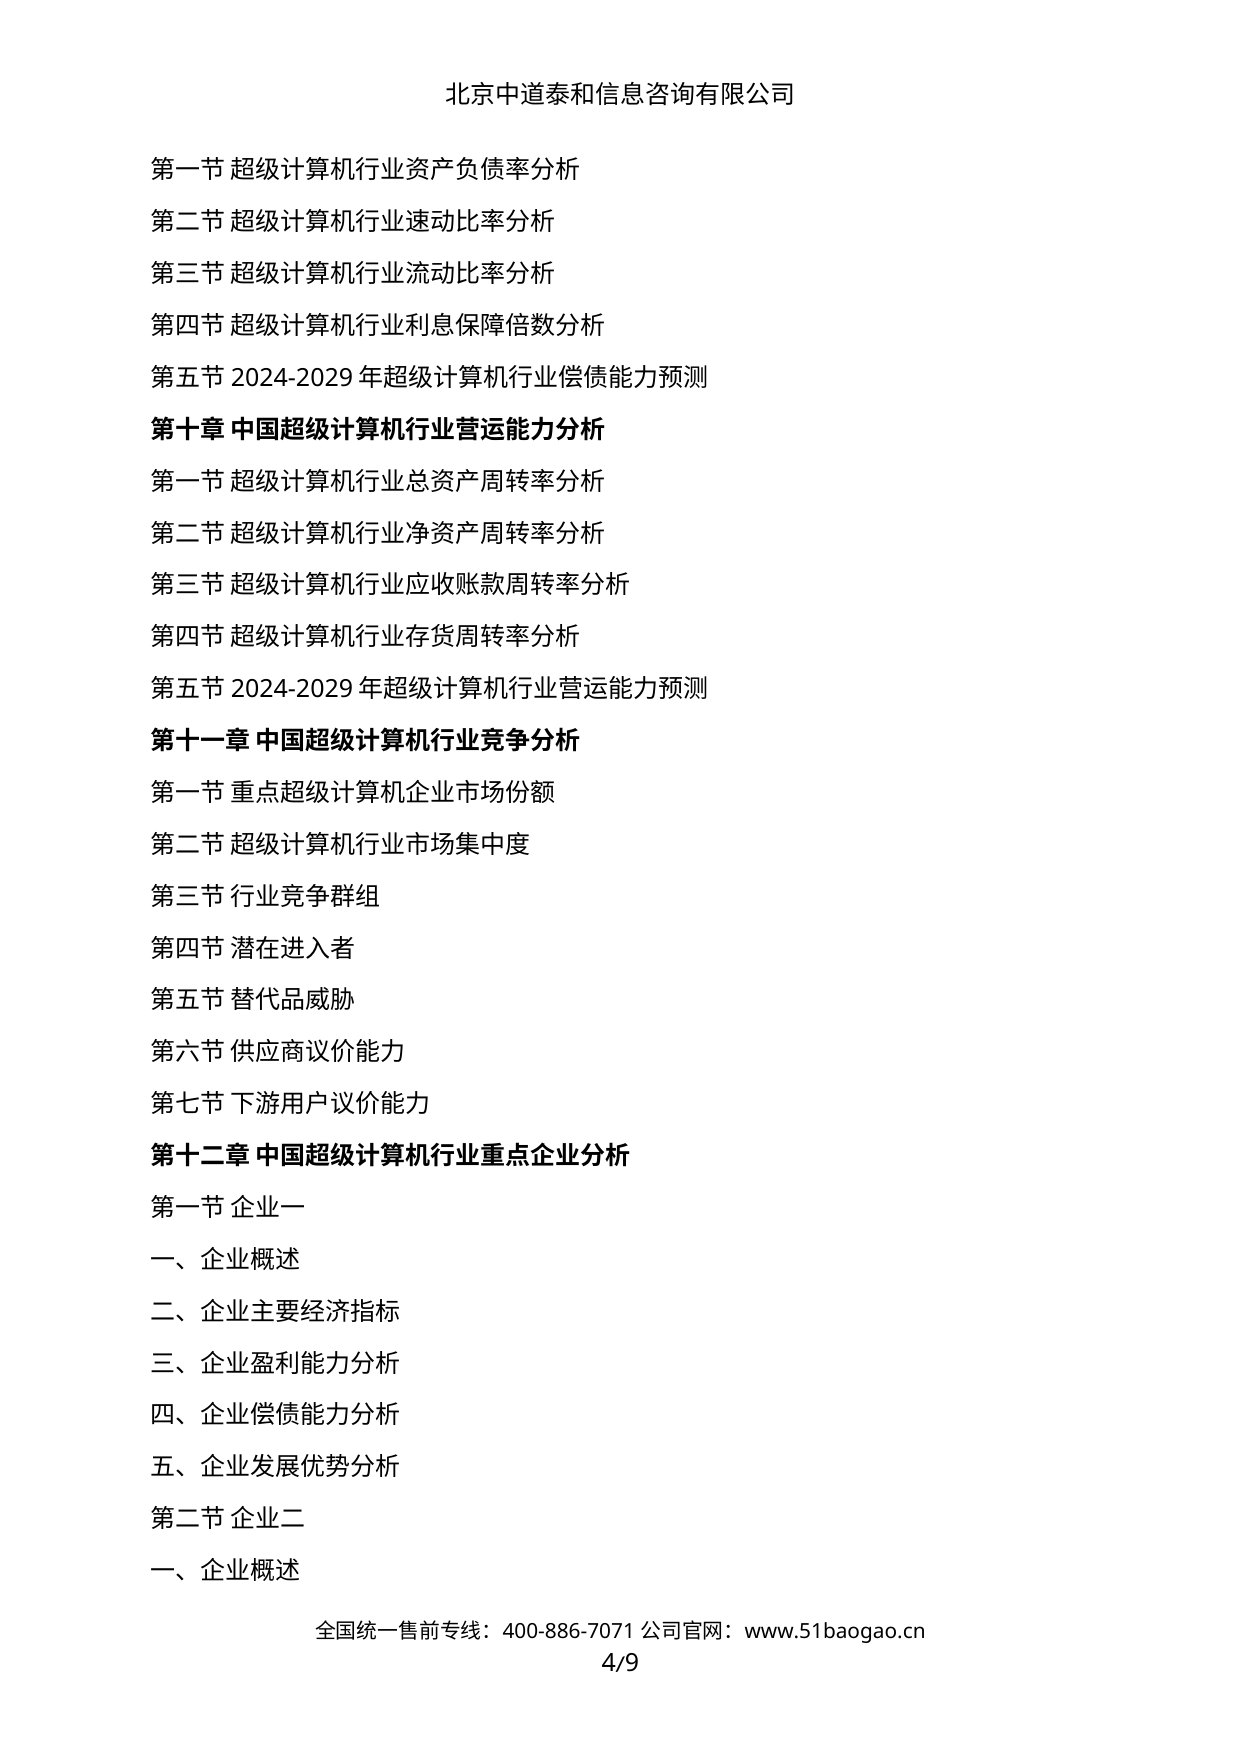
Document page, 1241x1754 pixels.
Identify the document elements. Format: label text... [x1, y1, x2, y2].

text 第二节 企业二 [150, 1499, 1090, 1535]
text 四、企业偿债能力分析 [150, 1395, 1090, 1431]
text 第十二章 中国超级计算机行业重点企业分析 [150, 1136, 1090, 1172]
text 第三节 行业竞争群组 [150, 876, 1090, 912]
text 第七节 下游用户议价能力 [150, 1084, 1090, 1120]
text 第一节 超级计算机行业资产负债率分析 [150, 150, 1090, 186]
text 第四节 潜在进入者 [150, 928, 1090, 964]
text 一、企业概述 [150, 1239, 1090, 1276]
text 三、企业盈利能力分析 [150, 1343, 1090, 1379]
text 第一节 超级计算机行业总资产周转率分析 [150, 461, 1090, 497]
text 第三节 超级计算机行业流动比率分析 [150, 254, 1090, 290]
text 第五节 替代品威胁 [150, 980, 1090, 1016]
text 第一节 企业一 [150, 1187, 1090, 1224]
text 第十一章 中国超级计算机行业竞争分析 [150, 721, 1090, 757]
text 第三节 超级计算机行业应收账款周转率分析 [150, 565, 1090, 601]
text 第二节 超级计算机行业净资产周转率分析 [150, 513, 1090, 549]
text 第五节 2024-2029年超级计算机行业营运能力预测 [150, 669, 1090, 705]
text 一、企业概述 [150, 1551, 1090, 1587]
text 第四节 超级计算机行业利息保障倍数分析 [150, 306, 1090, 342]
text 第一节 重点超级计算机企业市场份额 [150, 772, 1090, 809]
text 第五节 2024-2029年超级计算机行业偿债能力预测 [150, 357, 1090, 394]
text 五、企业发展优势分析 [150, 1447, 1090, 1483]
text 第二节 超级计算机行业市场集中度 [150, 824, 1090, 861]
text 第四节 超级计算机行业存货周转率分析 [150, 617, 1090, 653]
text 第六节 供应商议价能力 [150, 1032, 1090, 1068]
text 第十章 中国超级计算机行业营运能力分析 [150, 409, 1090, 446]
text 二、企业主要经济指标 [150, 1291, 1090, 1327]
text 第二节 超级计算机行业速动比率分析 [150, 202, 1090, 238]
